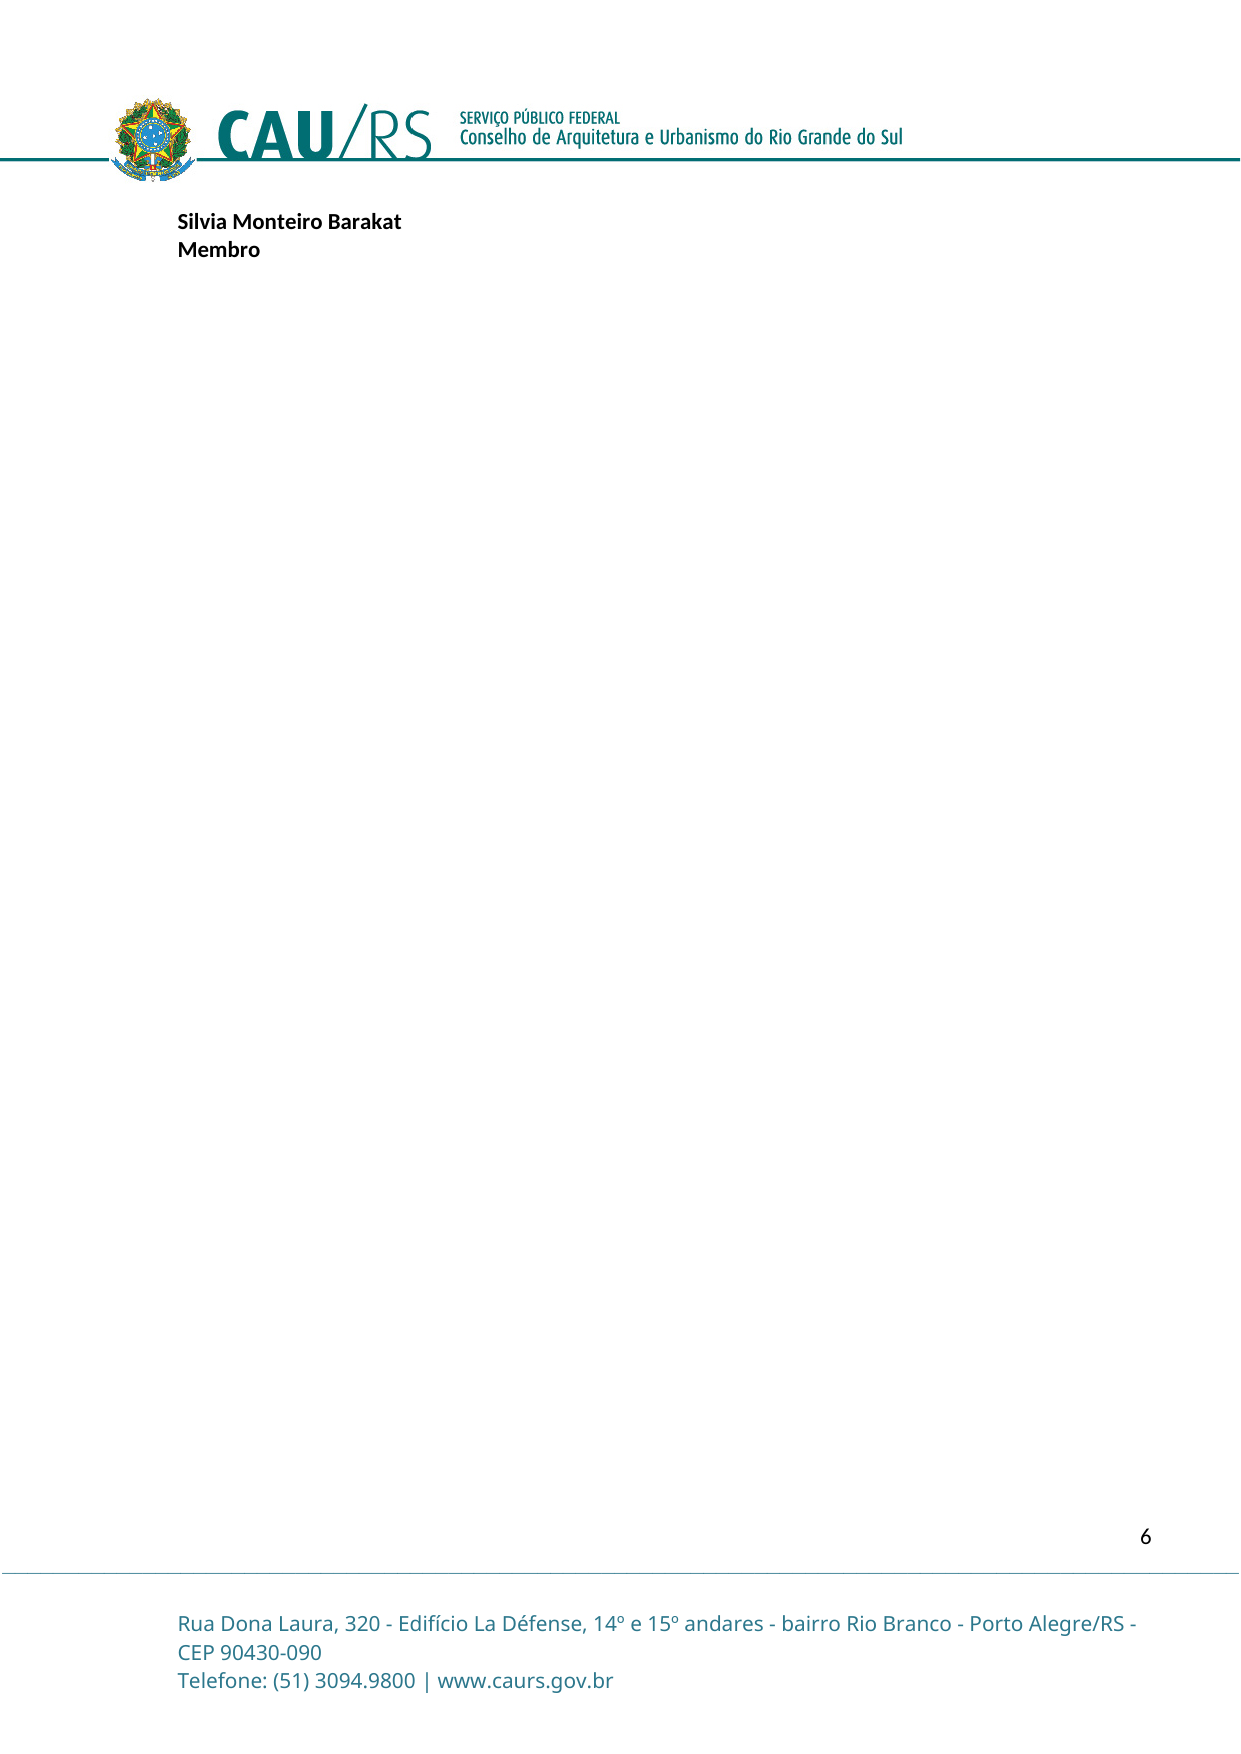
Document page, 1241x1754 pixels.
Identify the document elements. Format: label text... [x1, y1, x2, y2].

text Silvia Monteiro Barakat [177, 207, 1152, 235]
picture [0, 32, 1241, 193]
text Membro [177, 235, 1152, 263]
